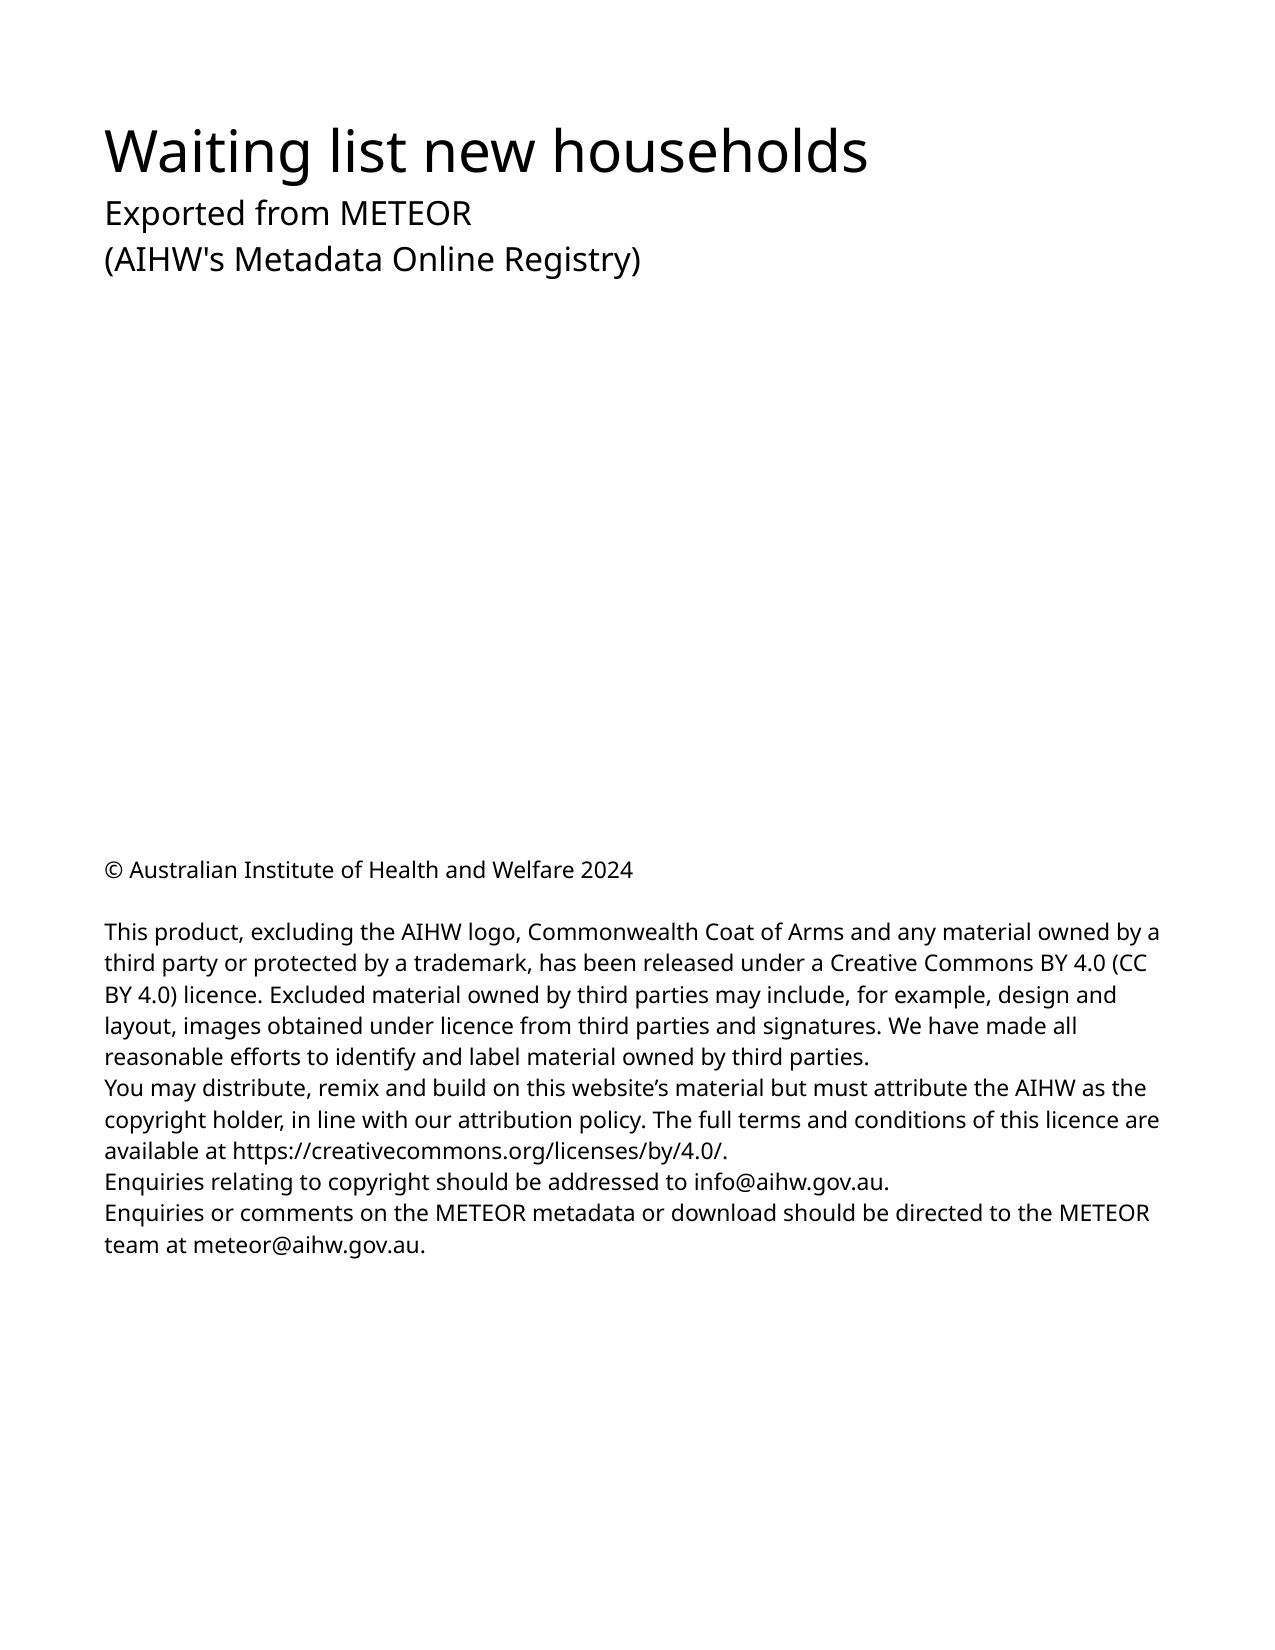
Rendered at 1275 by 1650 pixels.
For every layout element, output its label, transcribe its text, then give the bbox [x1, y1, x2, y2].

subtitle (AIHW's Metadata Online Registry) [104, 235, 1171, 281]
text Enquiries or comments on the METEOR metadata or download should be directed to the METEOR team at meteor@aihw.gov.au. [104, 1197, 1171, 1260]
text You may distribute, remix and build on this website’s material but must attribute the AIHW as the copyright holder, in line with our attribution policy. The full terms and conditions of this licence are available at https://creativecommons.org/licenses/by/4.0/. [104, 1072, 1171, 1166]
text Enquiries relating to copyright should be addressed to info@aihw.gov.au. [104, 1166, 1171, 1197]
text © Australian Institute of Health and Welfare 2024 [104, 854, 1171, 885]
subtitle Exported from METEOR [104, 190, 1171, 235]
text This product, excluding the AIHW logo, Commonwealth Coat of Arms and any material owned by a third party or protected by a trademark, has been released under a Creative Commons BY 4.0 (CC BY 4.0) licence. Excluded material owned by third parties may include, for example, design and layout, images obtained under licence from third parties and signatures. We have made all reasonable efforts to identify and label material owned by third parties. [104, 916, 1171, 1072]
title Waiting list new households [104, 110, 1171, 190]
